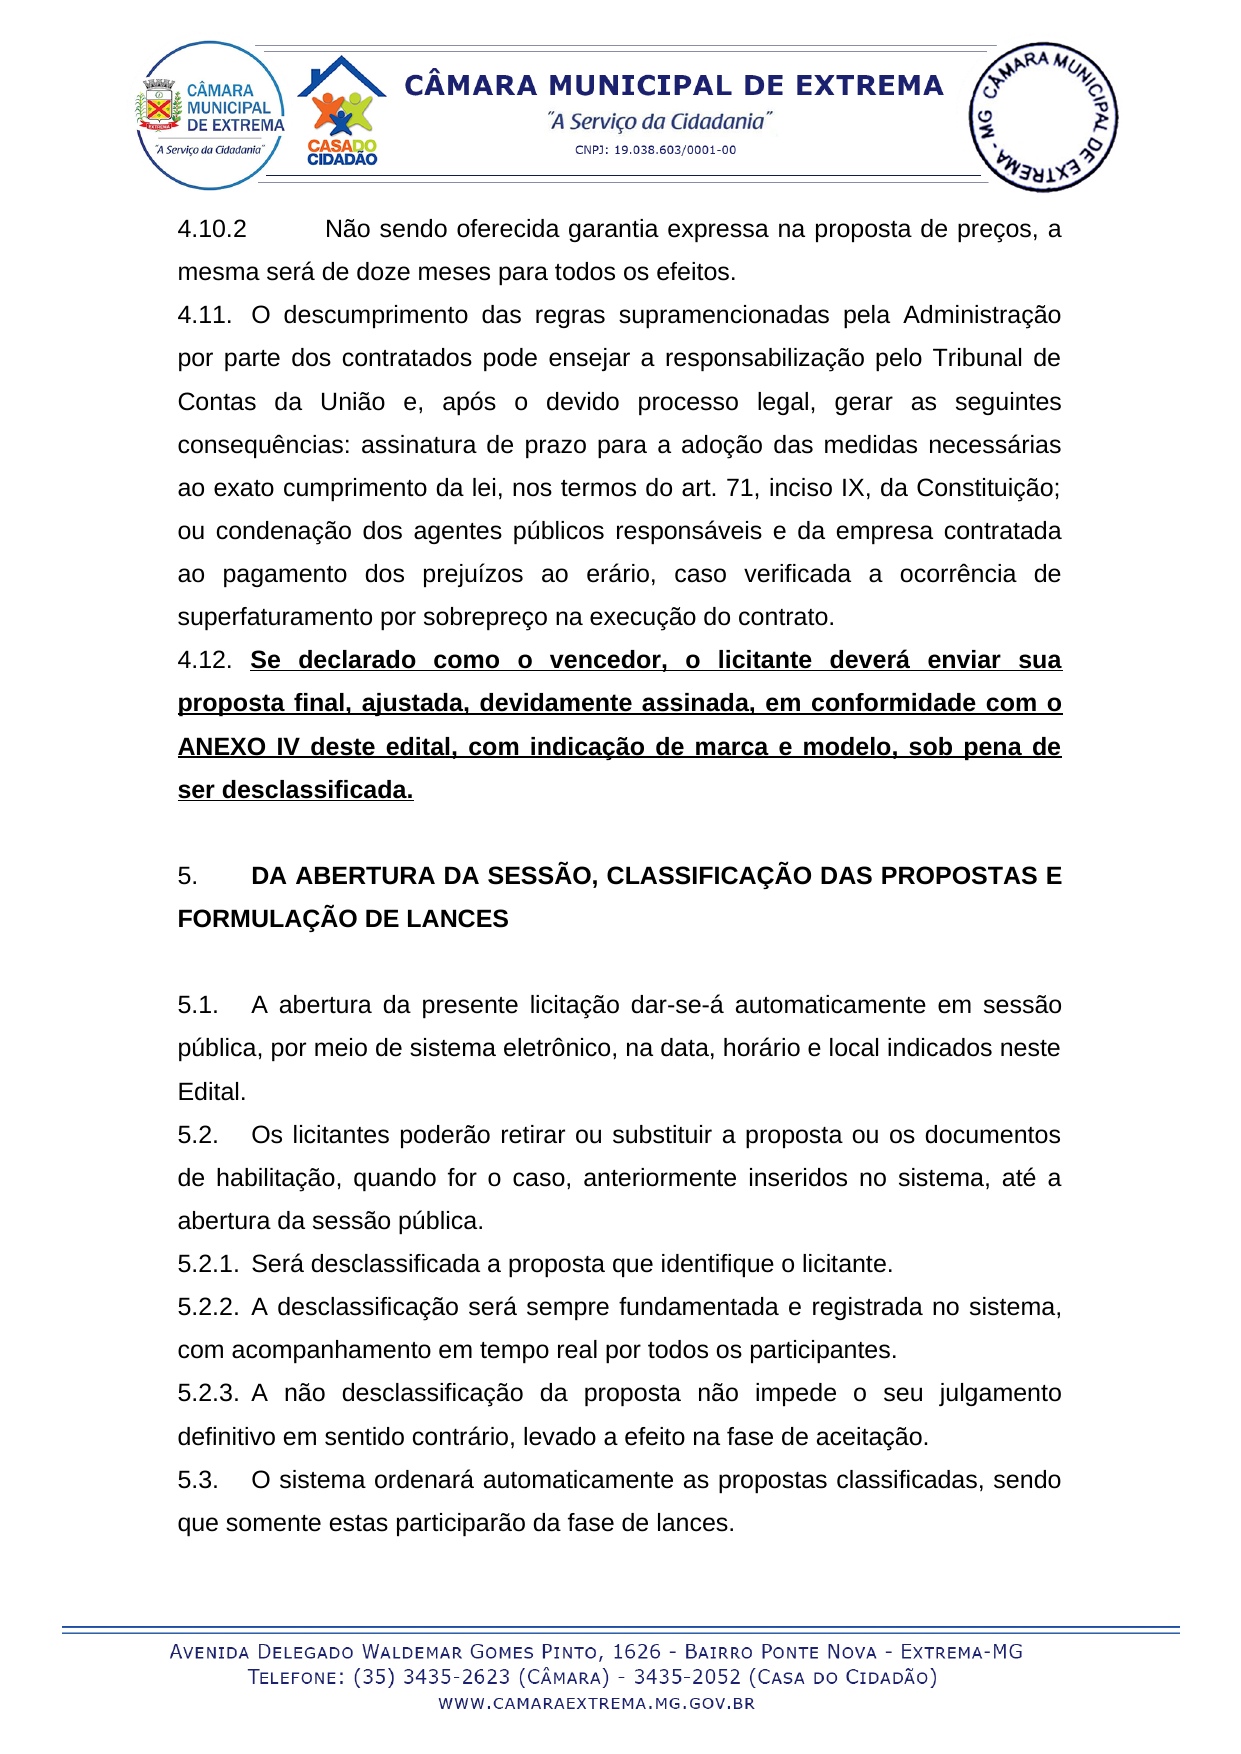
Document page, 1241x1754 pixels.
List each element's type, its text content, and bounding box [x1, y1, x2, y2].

text 4.12. Se declarado como o vencedor, o licitante deverá enviar sua proposta final, ajustada, devidamente assinada, em conformidade com o ANEXO IV deste edital, com indicação de marca e modelo, sob pena de ser desclassificada. [177, 714, 1063, 803]
text 5.2.1. Será desclassificada a proposta que identifique o licitante. [177, 1249, 1063, 1278]
text 5.1. A abertura da presente licitação dar-se-á automaticamente em sessão pública, por meio de sistema eletrônico, na data, horário e local indicados neste Edital. [177, 990, 1063, 1105]
text 4.10.2 Não sendo oferecida garantia expressa na proposta de preços, a mesma será de doze meses para todos os efeitos. [177, 214, 1063, 286]
picture [124, 30, 1123, 221]
text 5.2.2. A desclassificação será sempre fundamentada e registrada no sistema, com acompanhamento em tempo real por todos os participantes. [177, 1292, 1063, 1364]
text 4.12. Se declarado como o vencedor, o licitante deverá enviar sua proposta final, ajustada, devidamente assinada, em conformidade com o ANEXO IV deste edital, com indicação de marca e modelo, sob pena de ser desclassificada. [177, 645, 1063, 713]
text 4.11. O descumprimento das regras supramencionadas pela Administração por parte dos contratados pode ensejar a responsabilização pelo Tribunal de Contas da União e, após o devido processo legal, gerar as seguintes consequências: assinatura de prazo para a adoção das medidas necessárias ao exato cumprimento da lei, nos termos do art. 71, inciso IX, da Constituição; ou condenação dos agentes públicos responsáveis e da empresa contratada ao pagamento dos prejuízos ao erário, caso verificada a ocorrência de superfaturamento por sobrepreço na execução do contrato. [177, 300, 1063, 631]
text 5. DA ABERTURA DA SESSÃO, CLASSIFICAÇÃO DAS PROPOSTAS E FORMULAÇÃO DE LANCES [177, 861, 1063, 933]
text 5.2.3. A não desclassificação da proposta não impede o seu julgamento definitivo em sentido contrário, levado a efeito na fase de aceitação. [177, 1378, 1063, 1450]
text 5.3. O sistema ordenará automaticamente as propostas classificadas, sendo que somente estas participarão da fase de lances. [177, 1464, 1063, 1536]
picture [46, 1615, 1194, 1724]
text 5.2. Os licitantes poderão retirar ou substituir a proposta ou os documentos de habilitação, quando for o caso, anteriormente inseridos no sistema, até a abertura da sessão pública. [177, 1119, 1063, 1234]
